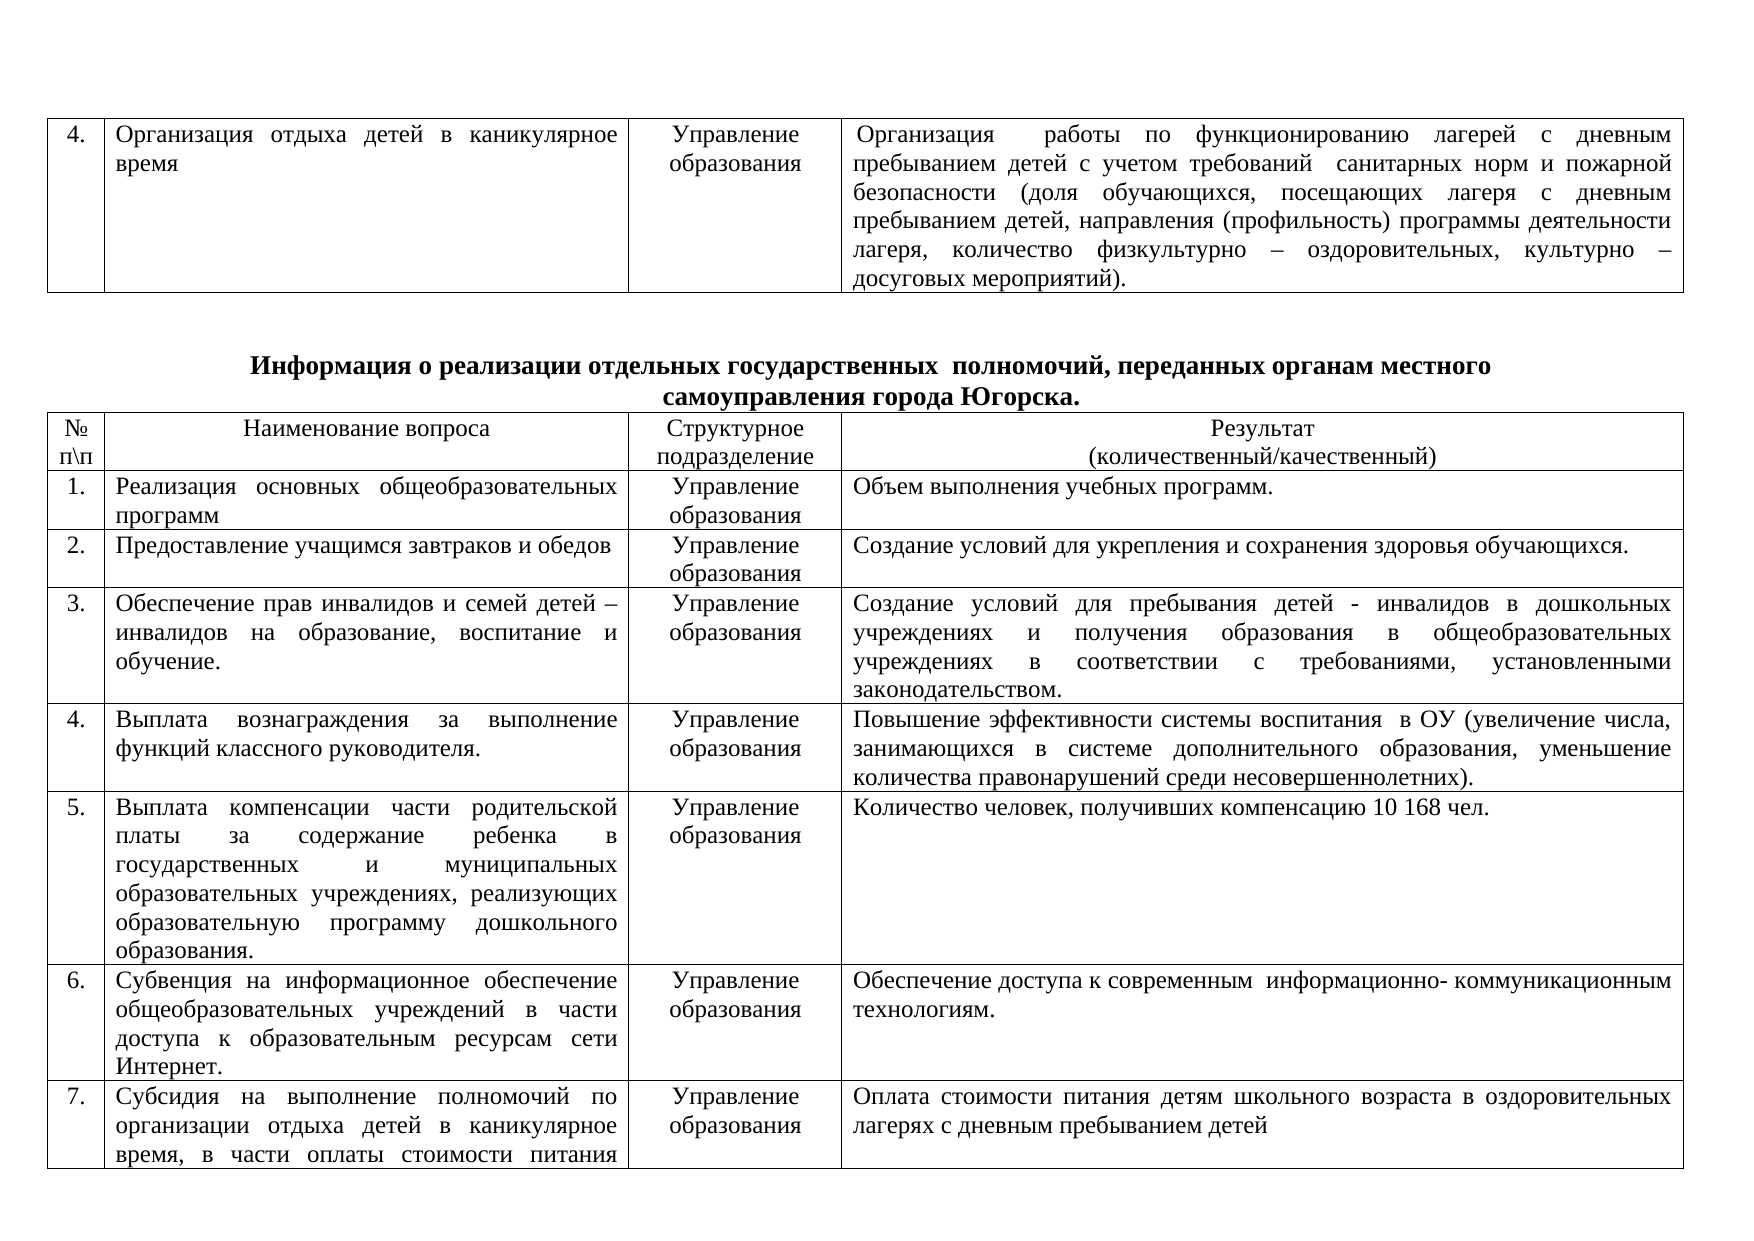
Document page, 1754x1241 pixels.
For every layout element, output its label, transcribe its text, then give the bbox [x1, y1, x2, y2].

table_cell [629, 1081, 841, 1167]
table_cell 2. [48, 530, 104, 587]
table_cell 3. [48, 588, 104, 703]
table_cell Управление образования [629, 704, 841, 791]
table_header Структурное подразделение [629, 413, 841, 470]
table_cell Обеспечение прав инвалидов и семей детей – инвалидов на образование, воспитание и обучение. [105, 588, 628, 703]
table_cell Управление образования [629, 965, 841, 1080]
table_cell Обеспечение доступа к современным информационно- коммуникационным технологиям. [842, 965, 1683, 1080]
table_cell Количество человек, получивших компенсацию 10 168 чел. [842, 792, 1683, 964]
table_cell 4. [48, 119, 104, 292]
table_cell 5. [48, 792, 104, 964]
table_cell 4. [48, 704, 104, 791]
table_cell Выплата вознаграждения за выполнение функций классного руководителя. [105, 704, 628, 791]
table_header Результат (количественный/качественный) [842, 413, 1683, 470]
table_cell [629, 119, 841, 292]
table_cell 7. [48, 1081, 104, 1167]
table_cell Управление образования [629, 471, 841, 529]
text самоуправления города Югорска. [59, 380, 1683, 412]
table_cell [842, 1081, 1683, 1167]
table_header № п\п [48, 413, 104, 470]
table_cell Реализация основных общеобразовательных программ [105, 471, 628, 529]
table_cell Выплата компенсации части родительской платы за содержание ребенка в государственных и муниципальных образовательных учреждениях, реализующих образовательную программу дошкольного образования. [105, 792, 628, 964]
table_cell Создание условий для пребывания детей - инвалидов в дошкольных учреждениях и получения образования в общеобразовательных учреждениях в соответствии с требованиями, установленными законодательством. [842, 588, 1683, 703]
table_cell Организация отдыха детей в каникулярное время [105, 119, 628, 292]
table_cell 1. [48, 471, 104, 529]
table_cell Управление образования [629, 588, 841, 703]
table_cell Управление образования [629, 792, 841, 964]
table_cell Повышение эффективности системы воспитания в ОУ (увеличение числа, занимающихся в системе дополнительного образования, уменьшение количества правонарушений среди несовершеннолетних). [842, 704, 1683, 791]
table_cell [105, 1081, 628, 1167]
table_cell Предоставление учащимся завтраков и обедов [105, 530, 628, 587]
table_cell Субвенция на информационное обеспечение общеобразовательных учреждений в части доступа к образовательным ресурсам сети Интернет. [105, 965, 628, 1080]
text Информация о реализации отдельных государственных полномочий, переданных органам местного [59, 349, 1683, 380]
table_cell Организация работы по функционированию лагерей с дневным пребыванием детей с учетом требований санитарных норм и пожарной безопасности (доля обучающихся, посещающих лагеря с дневным пребыванием детей, направления (профильность) программы деятельности лагеря, количество физкультурно – оздоровительных, культурно – досуговых мероприятий). [842, 119, 1683, 292]
table_cell Управление образования [629, 530, 841, 587]
table_cell Объем выполнения учебных программ. [842, 471, 1683, 529]
table_cell 6. [48, 965, 104, 1080]
table_header Наименование вопроса [105, 413, 628, 470]
table_cell Создание условий для укрепления и сохранения здоровья обучающихся. [842, 530, 1683, 587]
